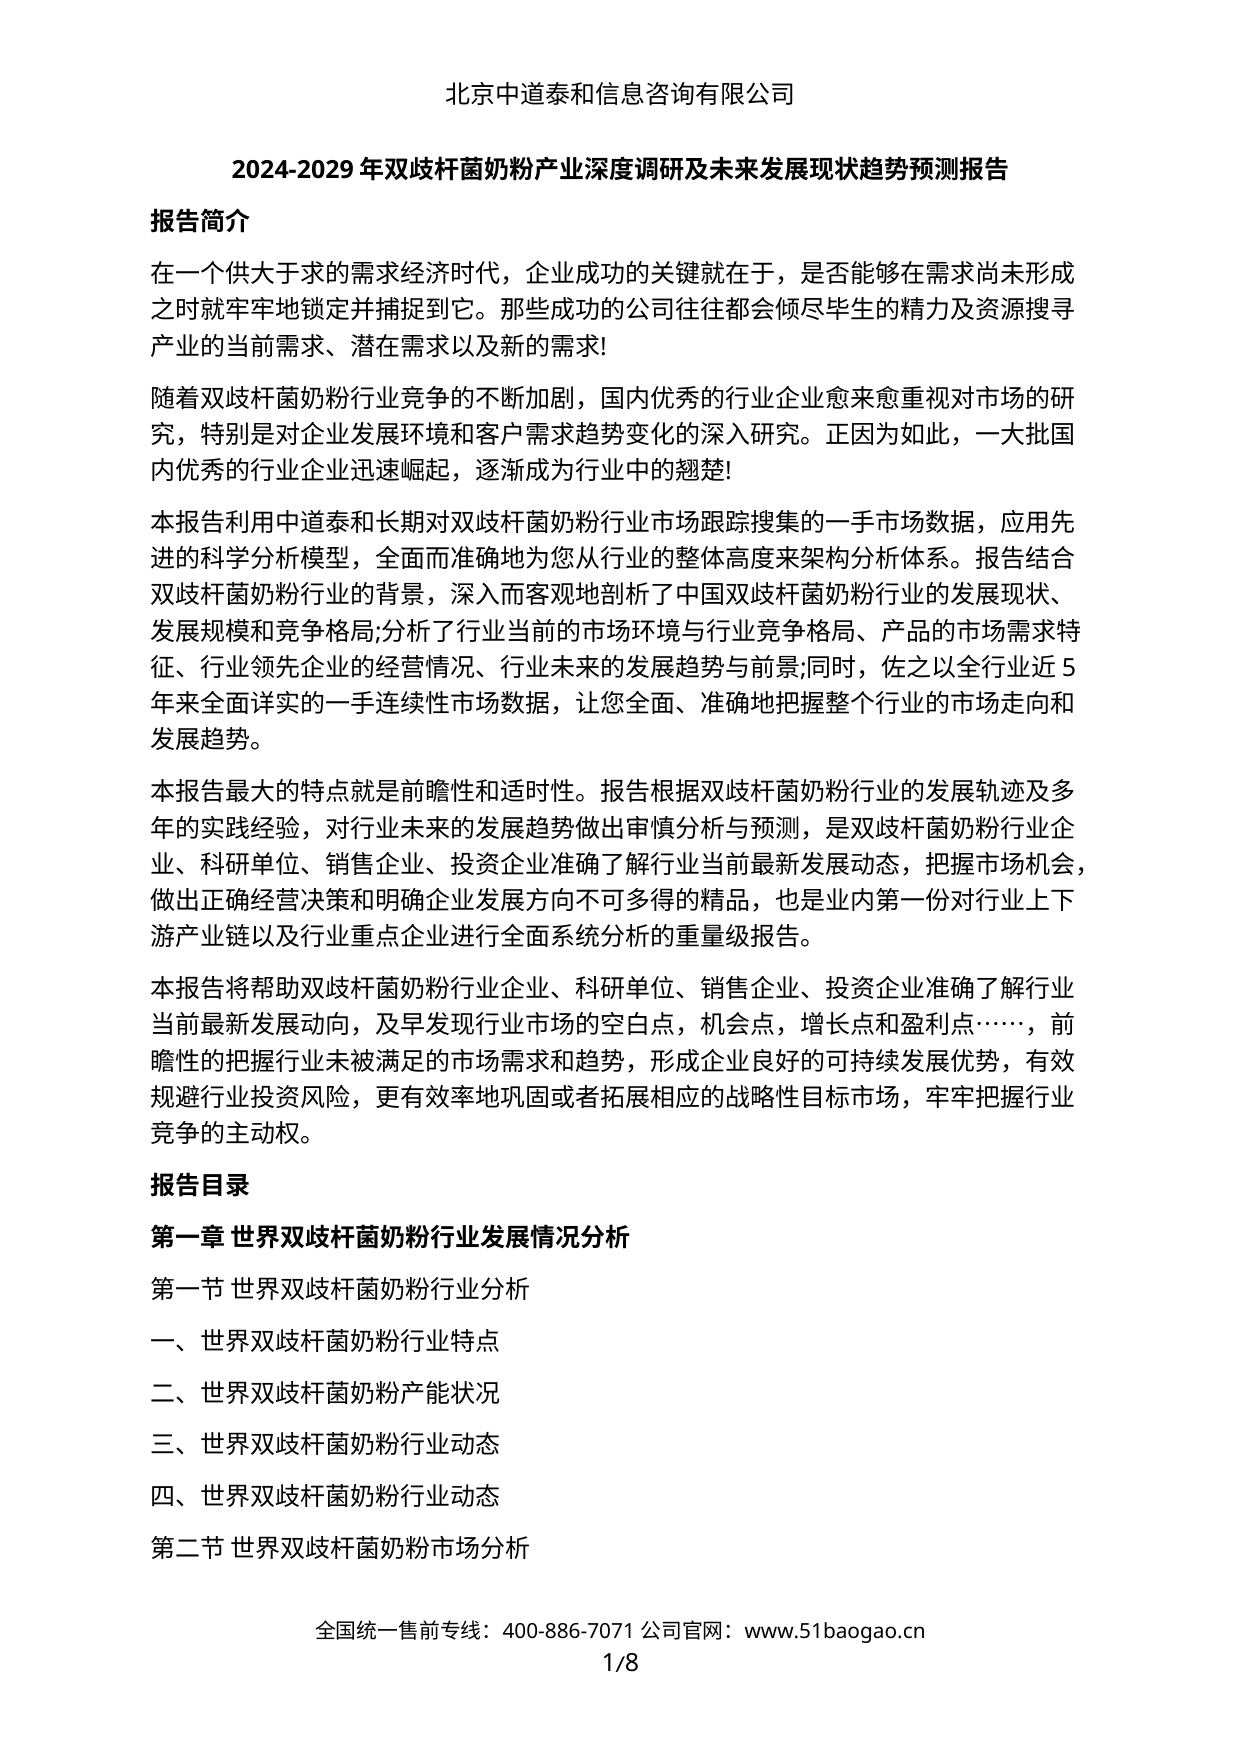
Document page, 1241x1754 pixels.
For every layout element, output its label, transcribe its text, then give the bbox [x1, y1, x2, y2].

text 本报告利用中道泰和长期对双歧杆菌奶粉行业市场跟踪搜集的一手市场数据，应用先进的科学分析模型，全面而准确地为您从行业的整体高度来架构分析体系。报告结合双歧杆菌奶粉行业的背景，深入而客观地剖析了中国双歧杆菌奶粉行业的发展现状、发展规模和竞争格局;分析了行业当前的市场环境与行业竞争格局、产品的市场需求特征、行业领先企业的经营情况、行业未来的发展趋势与前景;同时，佐之以全行业近5年来全面详实的一手连续性市场数据，让您全面、准确地把握整个行业的市场走向和发展趋势。 [150, 502, 1090, 756]
text 在一个供大于求的需求经济时代，企业成功的关键就在于，是否能够在需求尚未形成之时就牢牢地锁定并捕捉到它。那些成功的公司往往都会倾尽毕生的精力及资源搜寻产业的当前需求、潜在需求以及新的需求! [150, 254, 1090, 362]
text 报告简介 [150, 202, 1090, 238]
text 2024-2029年双歧杆菌奶粉产业深度调研及未来发展现状趋势预测报告 [150, 150, 1090, 186]
text 三、世界双歧杆菌奶粉行业动态 [150, 1425, 1090, 1461]
text 第一节 世界双歧杆菌奶粉行业分析 [150, 1269, 1090, 1306]
text 一、世界双歧杆菌奶粉行业特点 [150, 1321, 1090, 1357]
text 本报告最大的特点就是前瞻性和适时性。报告根据双歧杆菌奶粉行业的发展轨迹及多年的实践经验，对行业未来的发展趋势做出审慎分析与预测，是双歧杆菌奶粉行业企业、科研单位、销售企业、投资企业准确了解行业当前最新发展动态，把握市场机会，做出正确经营决策和明确企业发展方向不可多得的精品，也是业内第一份对行业上下游产业链以及行业重点企业进行全面系统分析的重量级报告。 [150, 772, 1090, 953]
text 报告目录 [150, 1166, 1090, 1202]
text 本报告将帮助双歧杆菌奶粉行业企业、科研单位、销售企业、投资企业准确了解行业当前最新发展动向，及早发现行业市场的空白点，机会点，增长点和盈利点……，前瞻性的把握行业未被满足的市场需求和趋势，形成企业良好的可持续发展优势，有效规避行业投资风险，更有效率地巩固或者拓展相应的战略性目标市场，牢牢把握行业竞争的主动权。 [150, 969, 1090, 1150]
text 第一章 世界双歧杆菌奶粉行业发展情况分析 [150, 1217, 1090, 1254]
text 四、世界双歧杆菌奶粉行业动态 [150, 1477, 1090, 1513]
text 随着双歧杆菌奶粉行业竞争的不断加剧，国内优秀的行业企业愈来愈重视对市场的研究，特别是对企业发展环境和客户需求趋势变化的深入研究。正因为如此，一大批国内优秀的行业企业迅速崛起，逐渐成为行业中的翘楚! [150, 378, 1090, 487]
text 第二节 世界双歧杆菌奶粉市场分析 [150, 1529, 1090, 1565]
text 二、世界双歧杆菌奶粉产能状况 [150, 1373, 1090, 1409]
